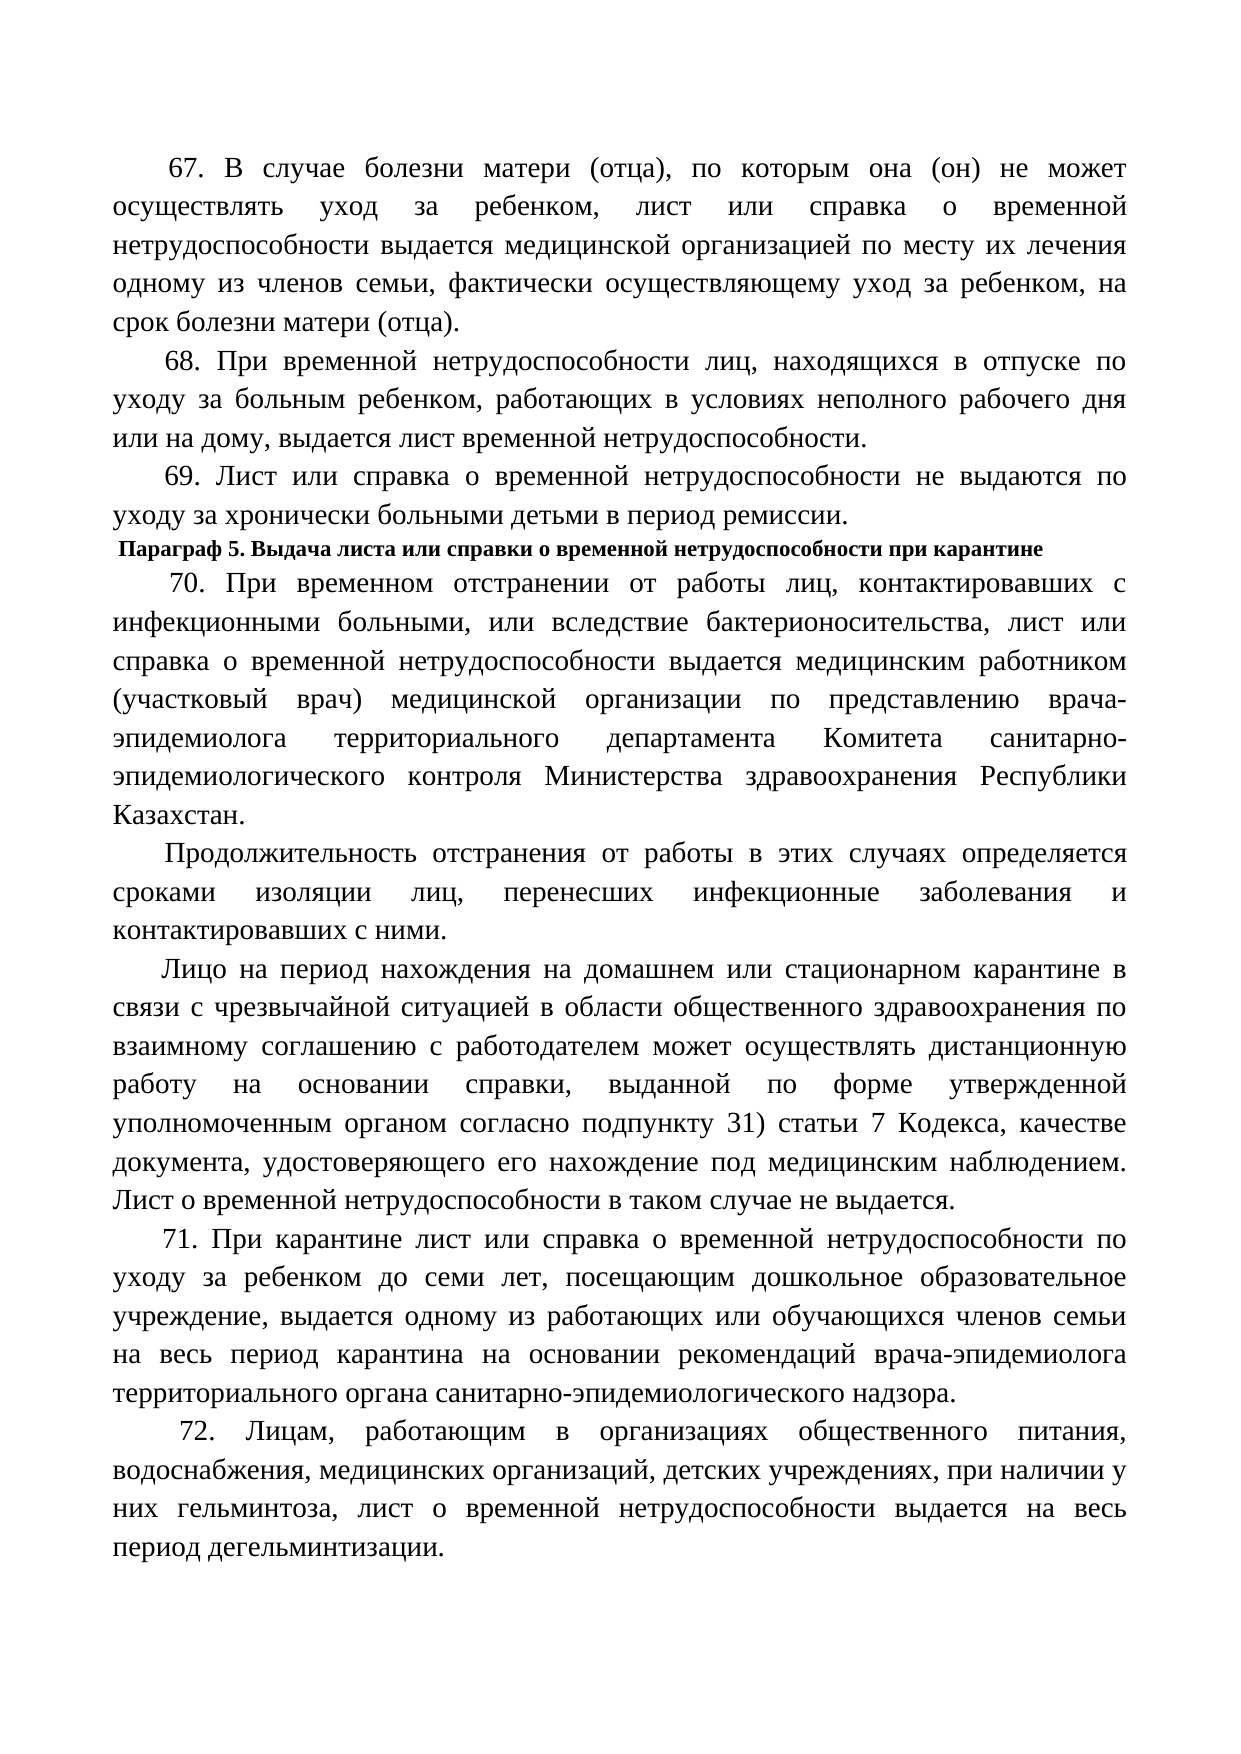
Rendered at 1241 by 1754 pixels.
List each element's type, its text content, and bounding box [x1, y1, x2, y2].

text 69. Лист или справка о временной нетрудоспособности не выдаются по уходу за хронически больными детьми в период ремиссии. [112, 458, 1128, 530]
text 71. При карантине лист или справка о временной нетрудоспособности по уходу за ребенком до семи лет, посещающим дошкольное образовательное учреждение, выдается одному из работающих или обучающихся членов семьи на весь период карантина на основании рекомендаций врача-эпидемиолога территориального органа санитарно-эпидемиологического надзора. [112, 1221, 1128, 1408]
text 72. Лицам, работающим в организациях общественного питания, водоснабжения, медицинских организаций, детских учреждениях, при наличии у них гельминтоза, лист о временной нетрудоспособности выдается на весь период дегельминтизации. [112, 1413, 1128, 1563]
text Продолжительность отстранения от работы в этих случаях определяется сроками изоляции лиц, перенесших инфекционные заболевания и контактировавших с ними. [112, 835, 1128, 946]
text Лицо на период нахождения на домашнем или стационарном карантине в связи с чрезвычайной ситуацией в области общественного здравоохранения по взаимному соглашению с работодателем может осуществлять дистанционную работу на основании справки, выданной по форме утвержденной уполномоченным органом согласно подпункту 31) статьи 7 Кодекса, качестве документа, удостоверяющего его нахождение под медицинским наблюдением. Лист о временной нетрудоспособности в таком случае не выдается. [112, 951, 1128, 1216]
text Параграф 5. Выдача листа или справки о временной нетрудоспособности при карантине [112, 535, 1128, 562]
text 68. При временной нетрудоспособности лиц, находящихся в отпуске по уходу за больным ребенком, работающих в условиях неполного рабочего дня или на дому, выдается лист временной нетрудоспособности. [112, 343, 1128, 453]
text 67. В случае болезни матери (отца), по которым она (он) не может осуществлять уход за ребенком, лист или справка о временной нетрудоспособности выдается медицинской организацией по месту их лечения одному из членов семьи, фактически осуществляющему уход за ребенком, на срок болезни матери (отца). [112, 150, 1128, 338]
text 70. При временном отстранении от работы лиц, контактировавших с инфекционными больными, или вследствие бактерионосительства, лист или справка о временной нетрудоспособности выдается медицинским работником (участковый врач) медицинской организации по представлению врача-эпидемиолога территориального департамента Комитета санитарно-эпидемиологического контроля Министерства здравоохранения Республики Казахстан. [112, 566, 1128, 830]
